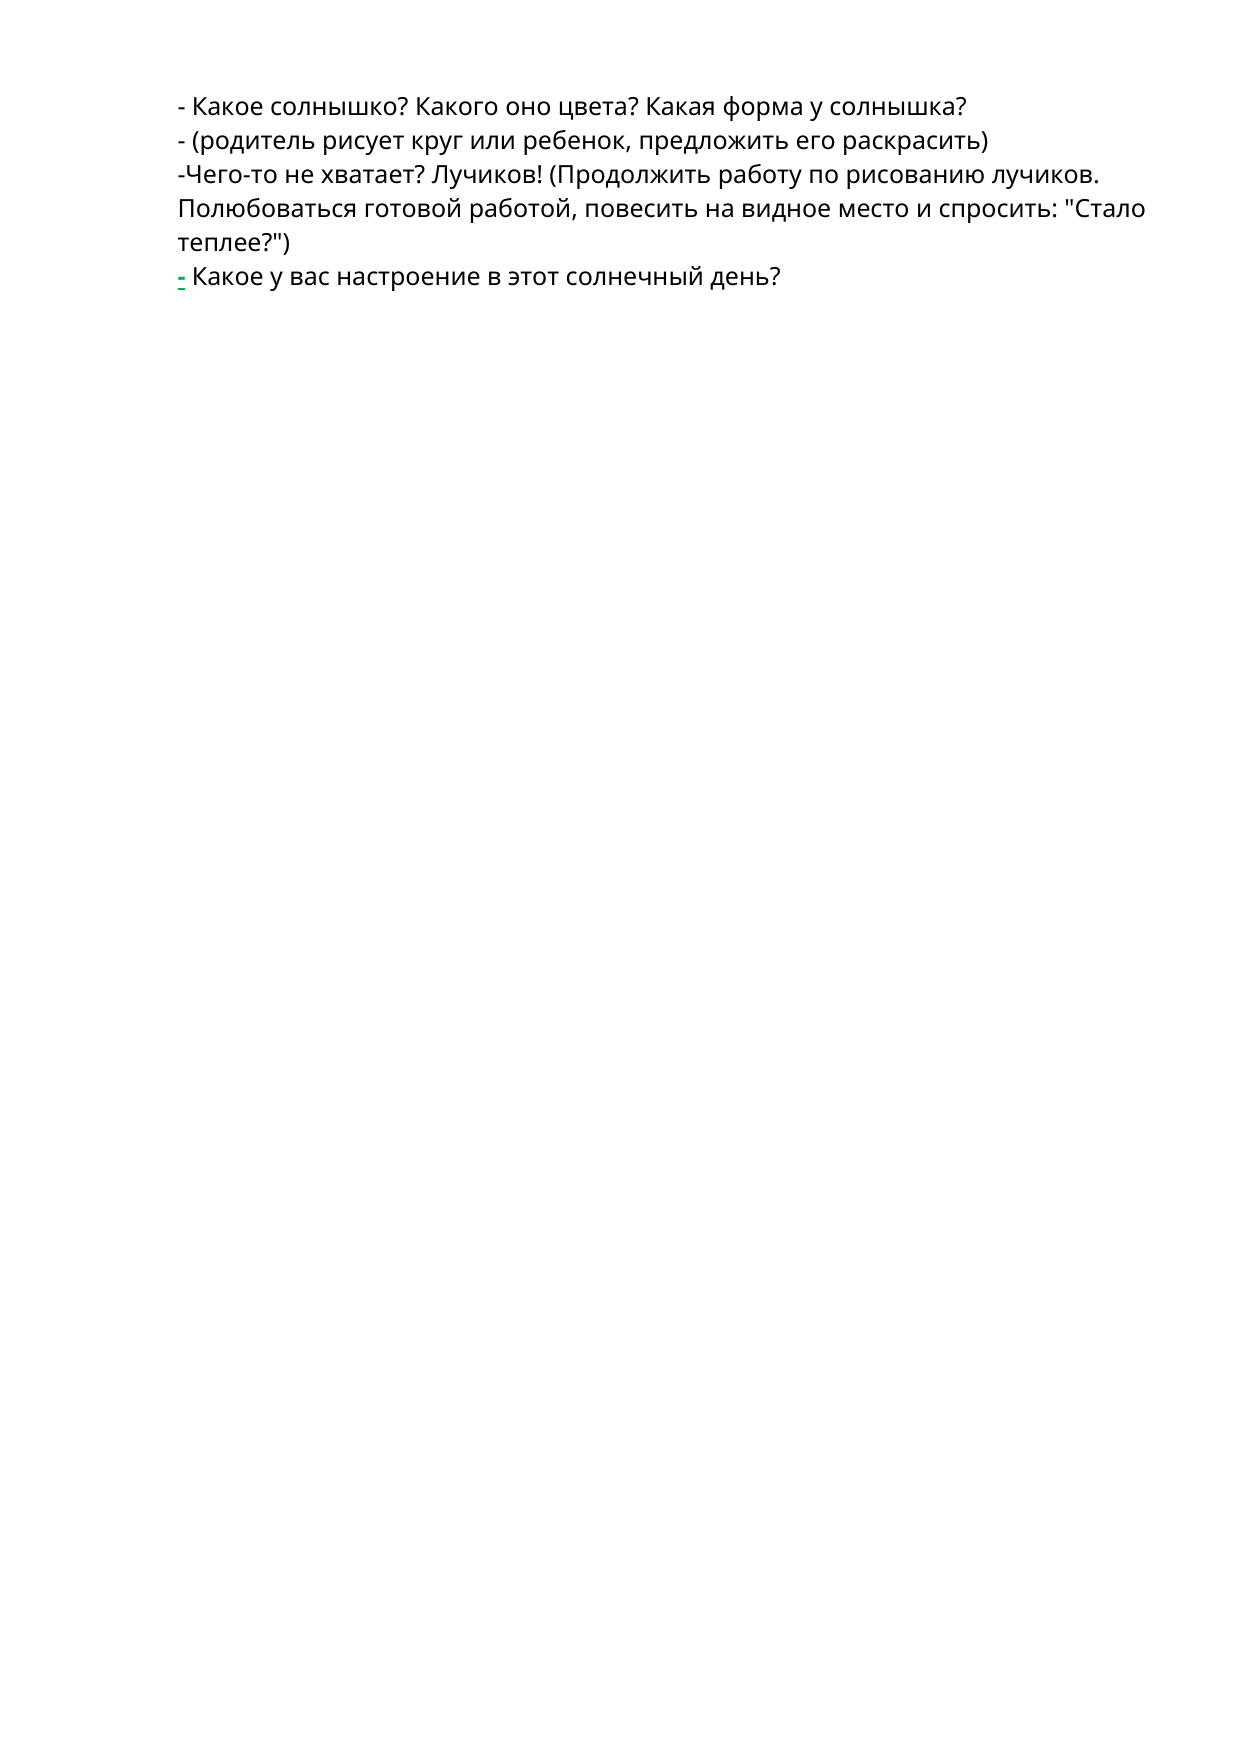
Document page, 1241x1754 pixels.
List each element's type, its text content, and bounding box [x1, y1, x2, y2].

text -Чего-то не хватает? Лучиков! (Продолжить работу по рисованию лучиков. Полюбоваться готовой работой, повесить на видное место и спросить: "Стало теплее?") [177, 157, 1152, 259]
text - Какое солнышко? Какого оно цвета? Какая форма у солнышка? [177, 89, 1152, 123]
text - (родитель рисует круг или ребенок, предложить его раскрасить) [177, 123, 1152, 157]
text - Какое у вас настроение в этот солнечный день? [177, 259, 1152, 293]
